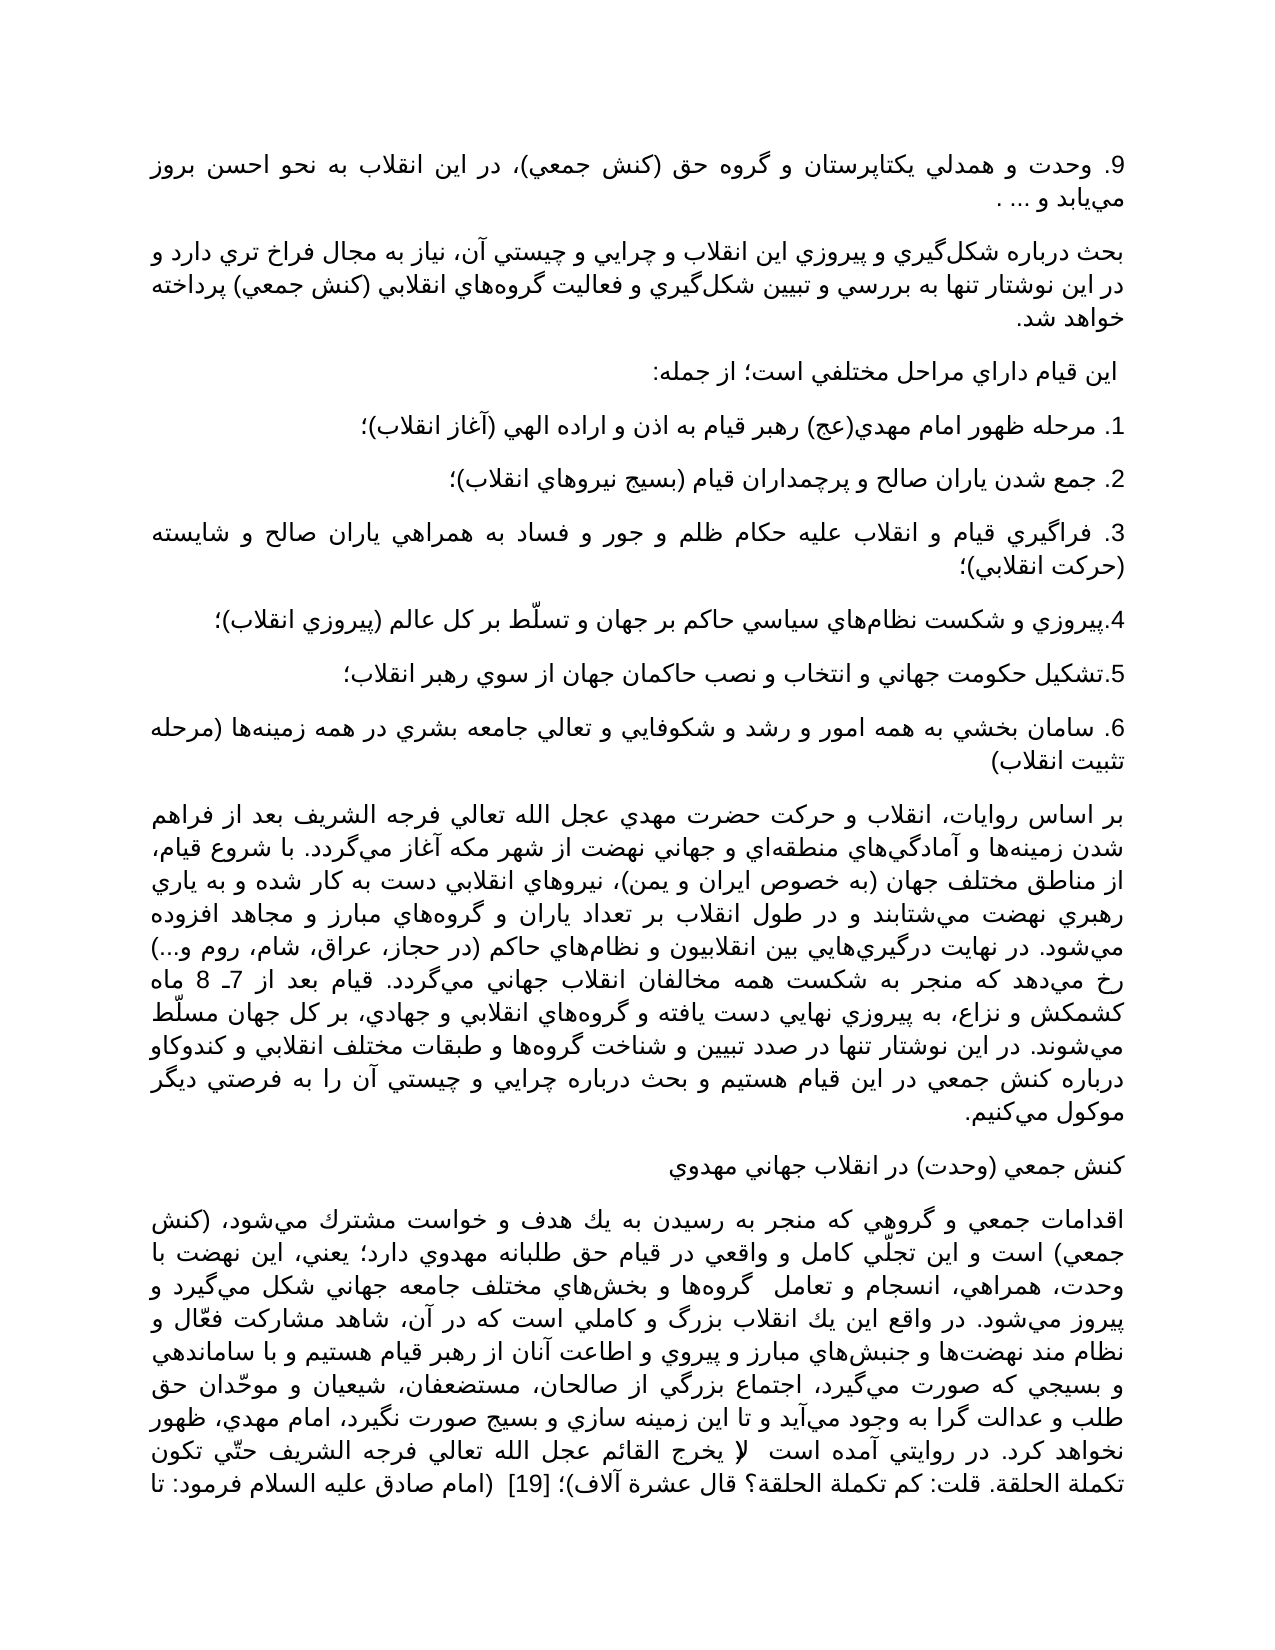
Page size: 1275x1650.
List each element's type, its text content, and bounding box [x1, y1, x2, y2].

text 3. فراگيري قيام و انقلاب عليه حكام ظلم و جور و فساد به همراهي ياران صالح و شايسته (حركت انقلابي)؛ [150, 518, 1125, 580]
text بر اساس روايات، انقلاب و حركت حضرت مهدي عجل الله تعالي فرجه الشريف بعد از فراهم شدن زمينه‌ها و آمادگي‌هاي منطقه‌اي و جهاني نهضت از شهر مكه آغاز مي‌گردد. با شروع قيام، از مناطق مختلف جهان (به خصوص ايران و يمن)، نيروهاي انقلابي دست به كار شده و به ياري رهبري نهضت مي‌شتابند و در طول انقلاب بر تعداد ياران و گروه‌هاي مبارز و مجاهد افزوده مي‌شود. در نهايت درگيري‌هايي بين انقلابيون و نظام‌هاي حاكم (در حجاز، عراق، شام، روم و...) رخ مي‌دهد كه منجر به شكست همه مخالفان انقلاب جهاني مي‌گردد. قيام بعد از 7ـ 8 ماه كشمكش و نزاع، به پيروزي نهايي دست يافته و گروه‌هاي انقلابي و جهادي، بر كل جهان مسلّط مي‌شوند. در اين نوشتار تنها در صدد تبيين و شناخت گروه‌ها و طبقات مختلف انقلابي و كندوكاو درباره كنش جمعي در اين قيام هستيم و بحث درباره چرايي و چيستي آن را به فرصتي ديگر موكول مي‌کنيم. [150, 800, 1125, 1126]
text اين قيام داراي مراحل مختلفي است؛ از جمله: [150, 357, 1125, 386]
text بحث درباره شكل‌گيري و پيروزي اين انقلاب و چرايي و چيستي آن، نياز به مجال فراخ تري دارد و در اين نوشتار تنها به بررسي و تبيين شكل‌گيري و فعاليت گروه‌هاي انقلابي (كنش جمعي) پرداخته خواهد شد. [150, 237, 1125, 332]
text 1. مرحله ظهور امام مهدي(عج) رهبر قيام به اذن و اراده الهي (آغاز انقلاب)؛ [150, 411, 1125, 439]
text 4.پيروزي و شكست نظام‌هاي سياسي حاكم بر جهان و تسلّط بر كل عالم (پيروزي انقلاب)؛ [150, 605, 1125, 634]
text كنش جمعي (وحدت) در انقلاب جهاني مهدوي [150, 1151, 1125, 1179]
text 9. وحدت و همدلي يكتاپرستان و گروه حق (كنش جمعي)، در اين انقلاب به نحو احسن بروز مي‌يابد و ... . [150, 150, 1125, 212]
text 2. جمع شدن ياران صالح و پرچمداران قيام (بسيج نيروهاي انقلاب)؛ [150, 464, 1125, 493]
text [150, 1205, 1125, 1498]
text 5.تشكيل حكومت جهاني و انتخاب و نصب حاكمان جهان از سوي رهبر انقلاب؛ [150, 659, 1125, 688]
text 6. سامان بخشي به همه امور و رشد و شكوفايي و تعالي جامعه بشري در همه زمينه‌ها (مرحله تثبيت انقلاب) [150, 713, 1125, 775]
